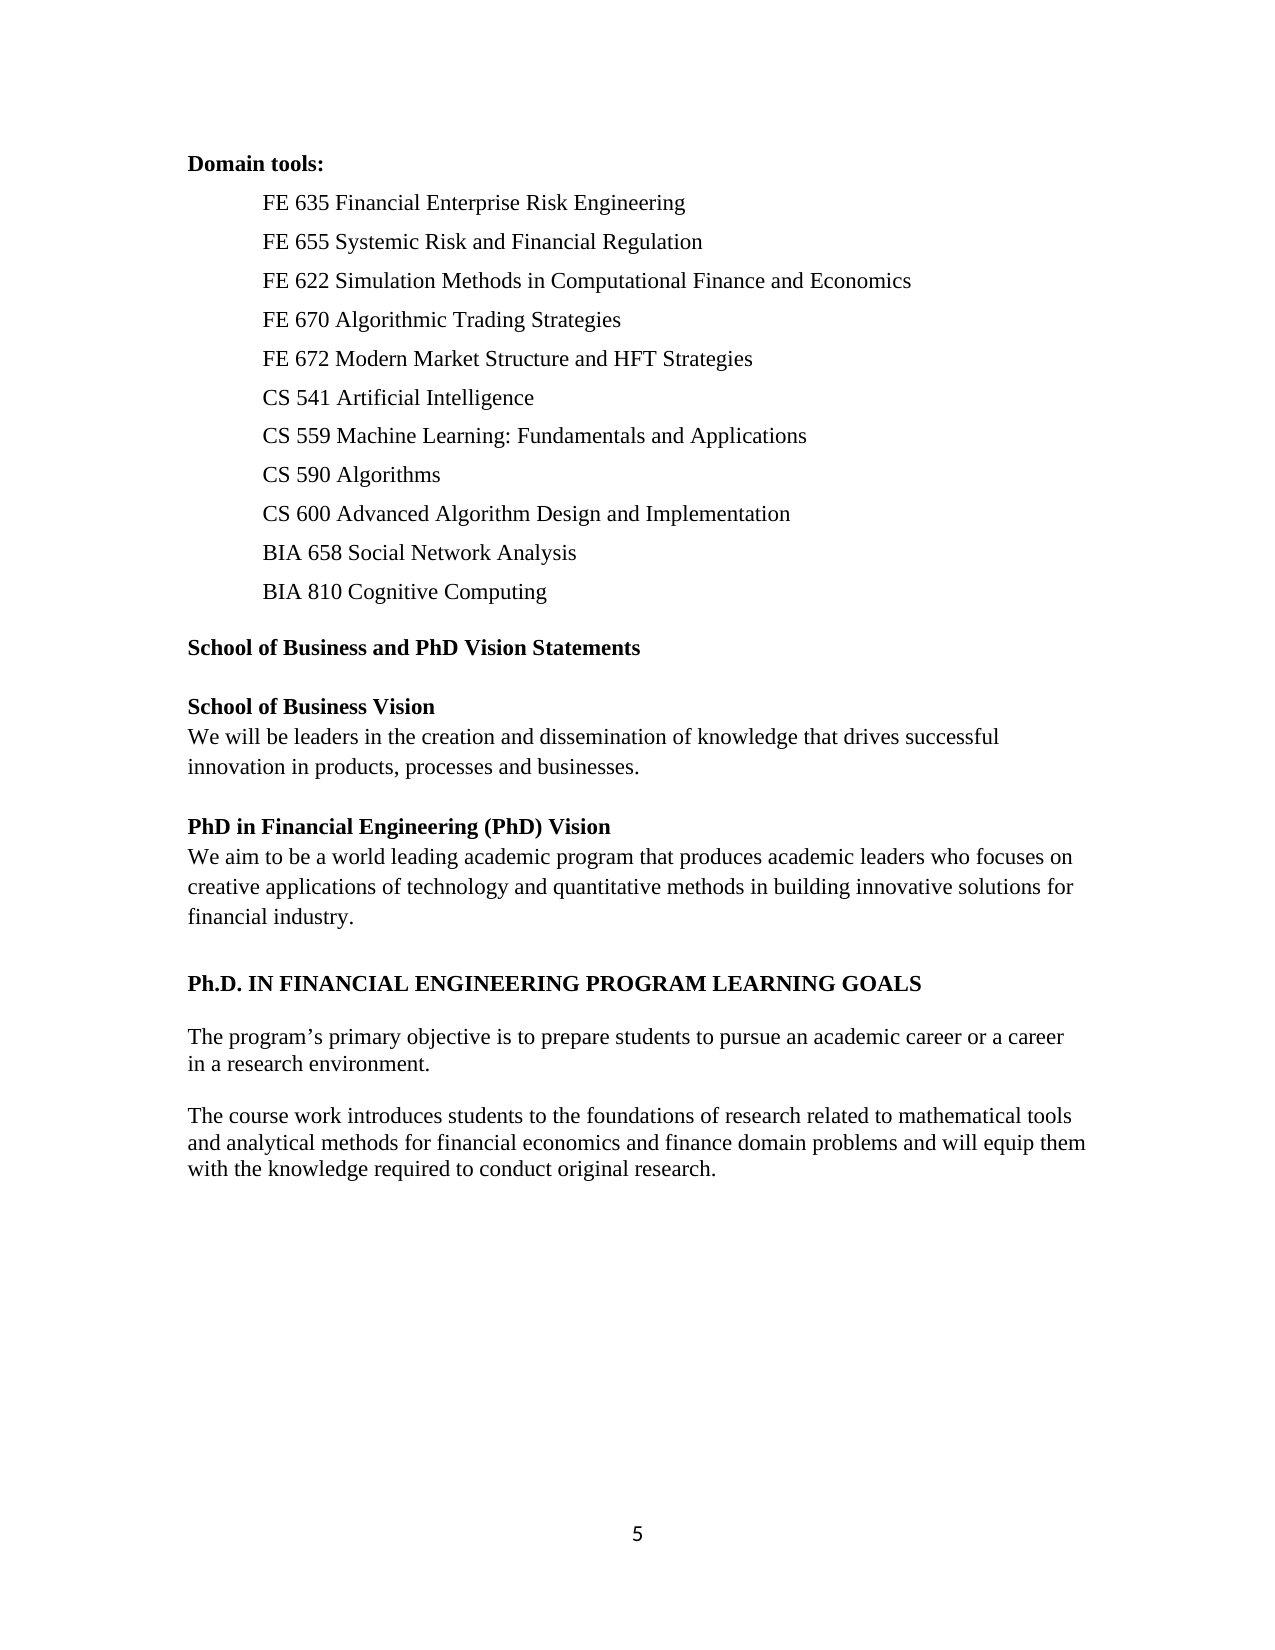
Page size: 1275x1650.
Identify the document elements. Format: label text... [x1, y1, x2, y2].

text School of Business and PhD Vision Statements [187, 633, 1087, 660]
text FE 655 Systemic Risk and Financial Regulation [262, 228, 1087, 255]
text FE 622 Simulation Methods in Computational Finance and Economics [262, 267, 1087, 293]
text CS 559 Machine Learning: Fundamentals and Applications [262, 423, 1087, 449]
text PhD in Financial Engineering (PhD) Vision We aim to be a world leading academic program that produces academic leaders who focuses on creative applications of technology and quantitative methods in building innovative solutions for financial industry. [187, 813, 1087, 930]
text FE 635 Financial Enterprise Risk Engineering [262, 189, 1087, 216]
text The program’s primary objective is to prepare students to pursue an academic career or a career in a research environment. [187, 1023, 1087, 1076]
text FE 672 Modern Market Structure and HFT Strategies [262, 345, 1087, 371]
text Domain tools: [187, 150, 1087, 176]
text BIA 658 Social Network Analysis [262, 539, 1087, 566]
text School of Business Vision We will be leaders in the creation and dissemination of knowledge that drives successful innovation in products, processes and businesses. [187, 693, 1087, 780]
text Ph.D. IN FINANCIAL ENGINEERING PROGRAM LEARNING GOALS [187, 971, 1087, 997]
text CS 590 Algorithms [262, 461, 1087, 488]
text The course work introduces students to the foundations of research related to mathematical tools and analytical methods for financial economics and finance domain problems and will equip them with the knowledge required to conduct original research. [187, 1102, 1087, 1181]
text FE 670 Algorithmic Trading Strategies [262, 306, 1087, 332]
text BIA 810 Cognitive Computing [262, 578, 1087, 604]
text CS 600 Advanced Algorithm Design and Implementation [262, 500, 1087, 527]
text CS 541 Artificial Intelligence [262, 384, 1087, 410]
